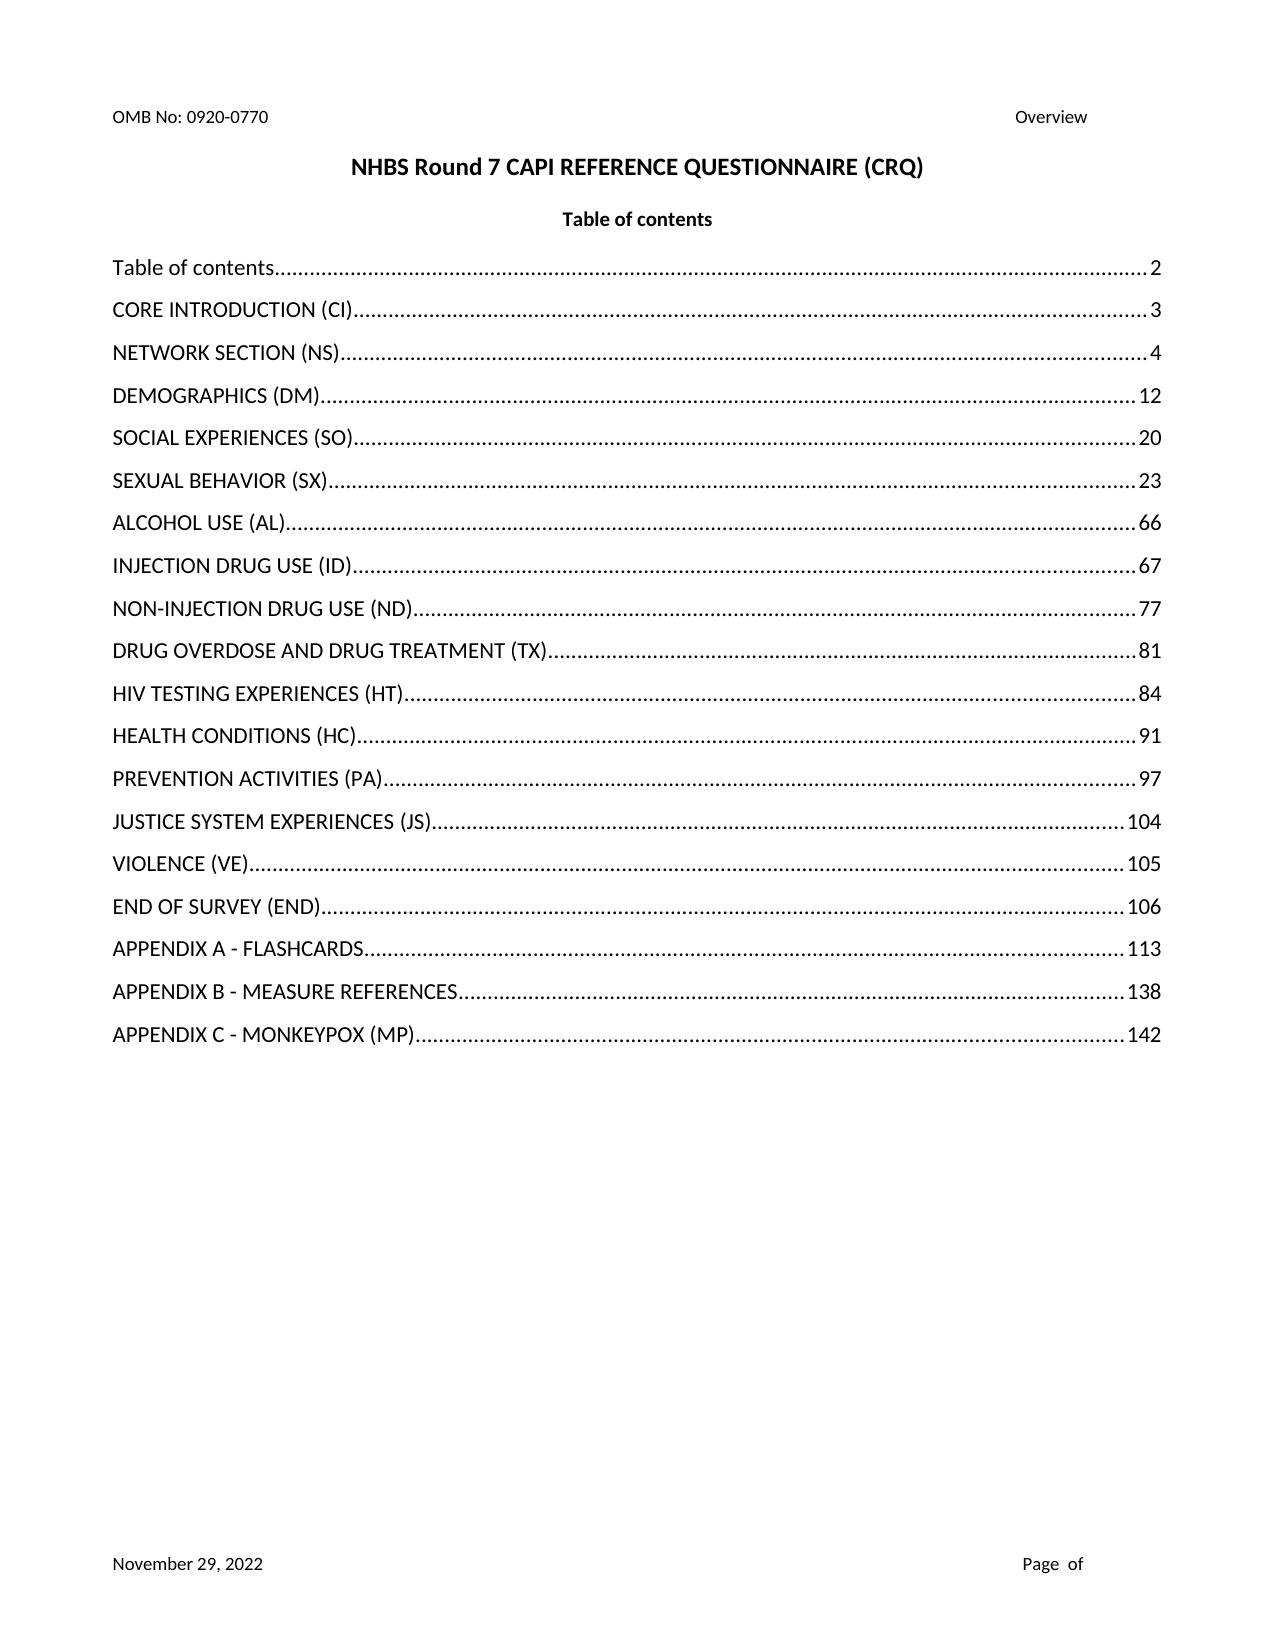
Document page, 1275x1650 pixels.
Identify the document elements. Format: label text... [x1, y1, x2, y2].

text ALCOHOL USE (AL) 66 [112, 508, 1162, 537]
text SEXUAL BEHAVIOR (SX) 23 [112, 466, 1162, 494]
text DRUG OVERDOSE AND DRUG TREATMENT (TX) 81 [112, 636, 1162, 664]
text INJECTION DRUG USE (ID) 67 [112, 551, 1162, 579]
text APPENDIX A - FLASHCARDS 113 [112, 934, 1162, 963]
text END OF SURVEY (END) 106 [112, 892, 1162, 920]
text NHBS Round 7 CAPI REFERENCE QUESTIONNAIRE (CRQ) [112, 151, 1162, 181]
text DEMOGRAPHICS (DM) 12 [112, 381, 1162, 409]
text HIV TESTING EXPERIENCES (HT) 84 [112, 679, 1162, 707]
text JUSTICE SYSTEM EXPERIENCES (JS) 104 [112, 807, 1162, 835]
text VIOLENCE (VE) 105 [112, 849, 1162, 877]
text APPENDIX B - MEASURE REFERENCES 138 [112, 977, 1162, 1005]
text NETWORK SECTION (NS) 4 [112, 338, 1162, 366]
text HEALTH CONDITIONS (HC) 91 [112, 722, 1162, 749]
text NON-INJECTION DRUG USE (ND) 77 [112, 594, 1162, 622]
text SOCIAL EXPERIENCES (SO) 20 [112, 423, 1162, 451]
text Table of contents 2 [112, 253, 1162, 281]
subtitle Table of contents [112, 207, 1162, 232]
text PREVENTION ACTIVITIES (PA) 97 [112, 764, 1162, 792]
text APPENDIX C - MONKEYPOX (MP) 142 [112, 1020, 1162, 1048]
text CORE INTRODUCTION (CI) 3 [112, 296, 1162, 323]
